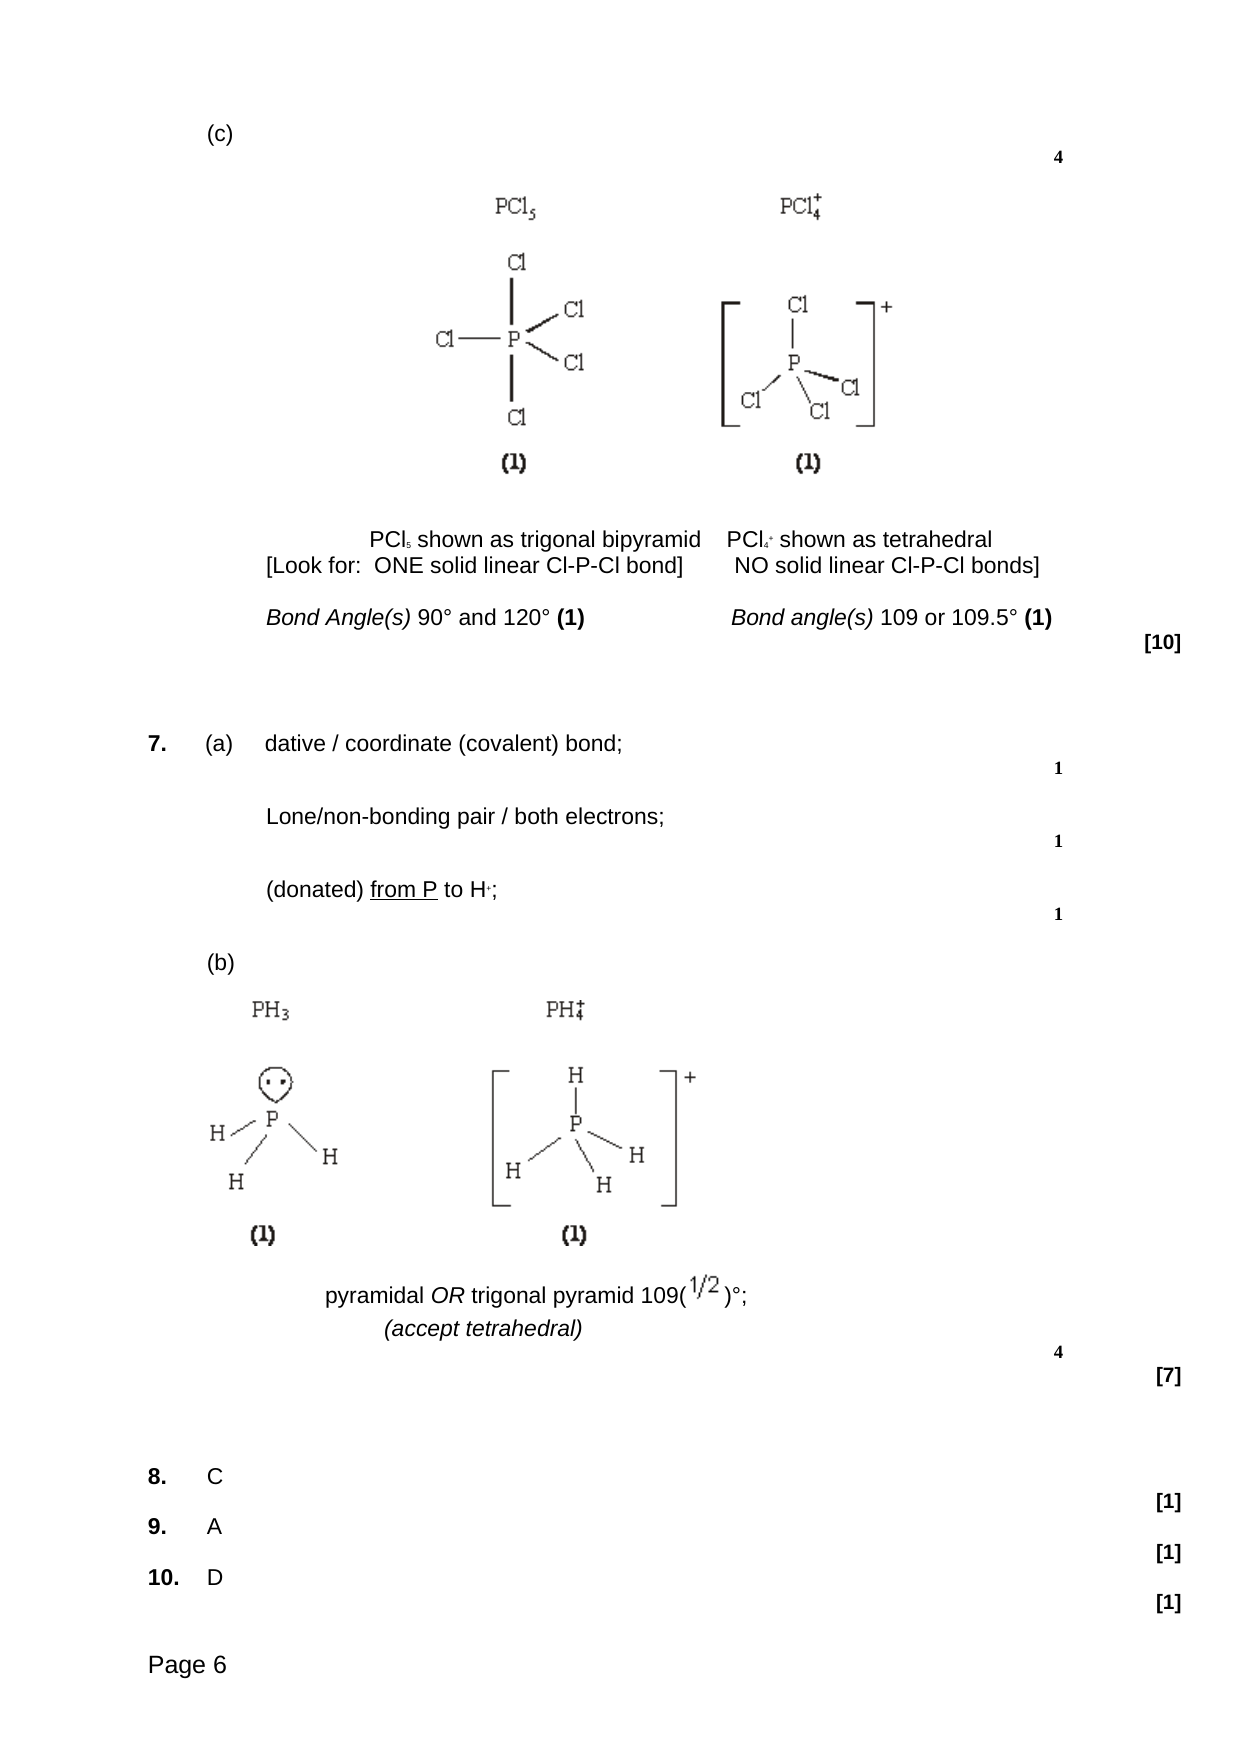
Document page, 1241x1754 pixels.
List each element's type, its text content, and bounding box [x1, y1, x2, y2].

picture [206, 1000, 699, 1246]
picture [686, 1270, 725, 1304]
text [7] [148, 1363, 1181, 1387]
text (c) [207, 120, 1122, 146]
text [10] [148, 630, 1181, 654]
text 9. A [148, 1513, 1122, 1540]
picture [432, 192, 897, 496]
text 7. (a) dative / coordinate (covalent) bond; [148, 730, 1122, 757]
text pyramidal OR trigonal pyramid 109()°; [725, 1271, 1122, 1308]
text Bond Angle(s) 90° and 120° (1) Bond angle(s) 109 or 109.5° (1) [266, 603, 1122, 630]
text (accept tetrahedral) [384, 1315, 1004, 1341]
text PCl5 shown as trigonal bipyramid PCl4+ shown as tetrahedral [Look for: ONE solid linear Cl-P-Cl bond] NO solid linear Cl-P-Cl bonds] [266, 526, 1122, 578]
text 8. C [148, 1463, 1122, 1489]
text 4 [148, 146, 1063, 168]
text Lone/non-bonding pair / both electrons; [266, 803, 1122, 829]
text 1 [148, 757, 1063, 778]
text (donated) from P to H+; [266, 876, 1122, 902]
text pyramidal OR trigonal pyramid 109()°; [325, 1271, 728, 1308]
text 1 [148, 829, 1063, 851]
text [1] [148, 1489, 1181, 1513]
text 4 [148, 1341, 1063, 1363]
text [1] [148, 1540, 1181, 1564]
text 1 [148, 902, 1063, 924]
text (b) [207, 949, 1122, 975]
text [1] [148, 1590, 1181, 1614]
text 10. D [148, 1564, 1122, 1590]
